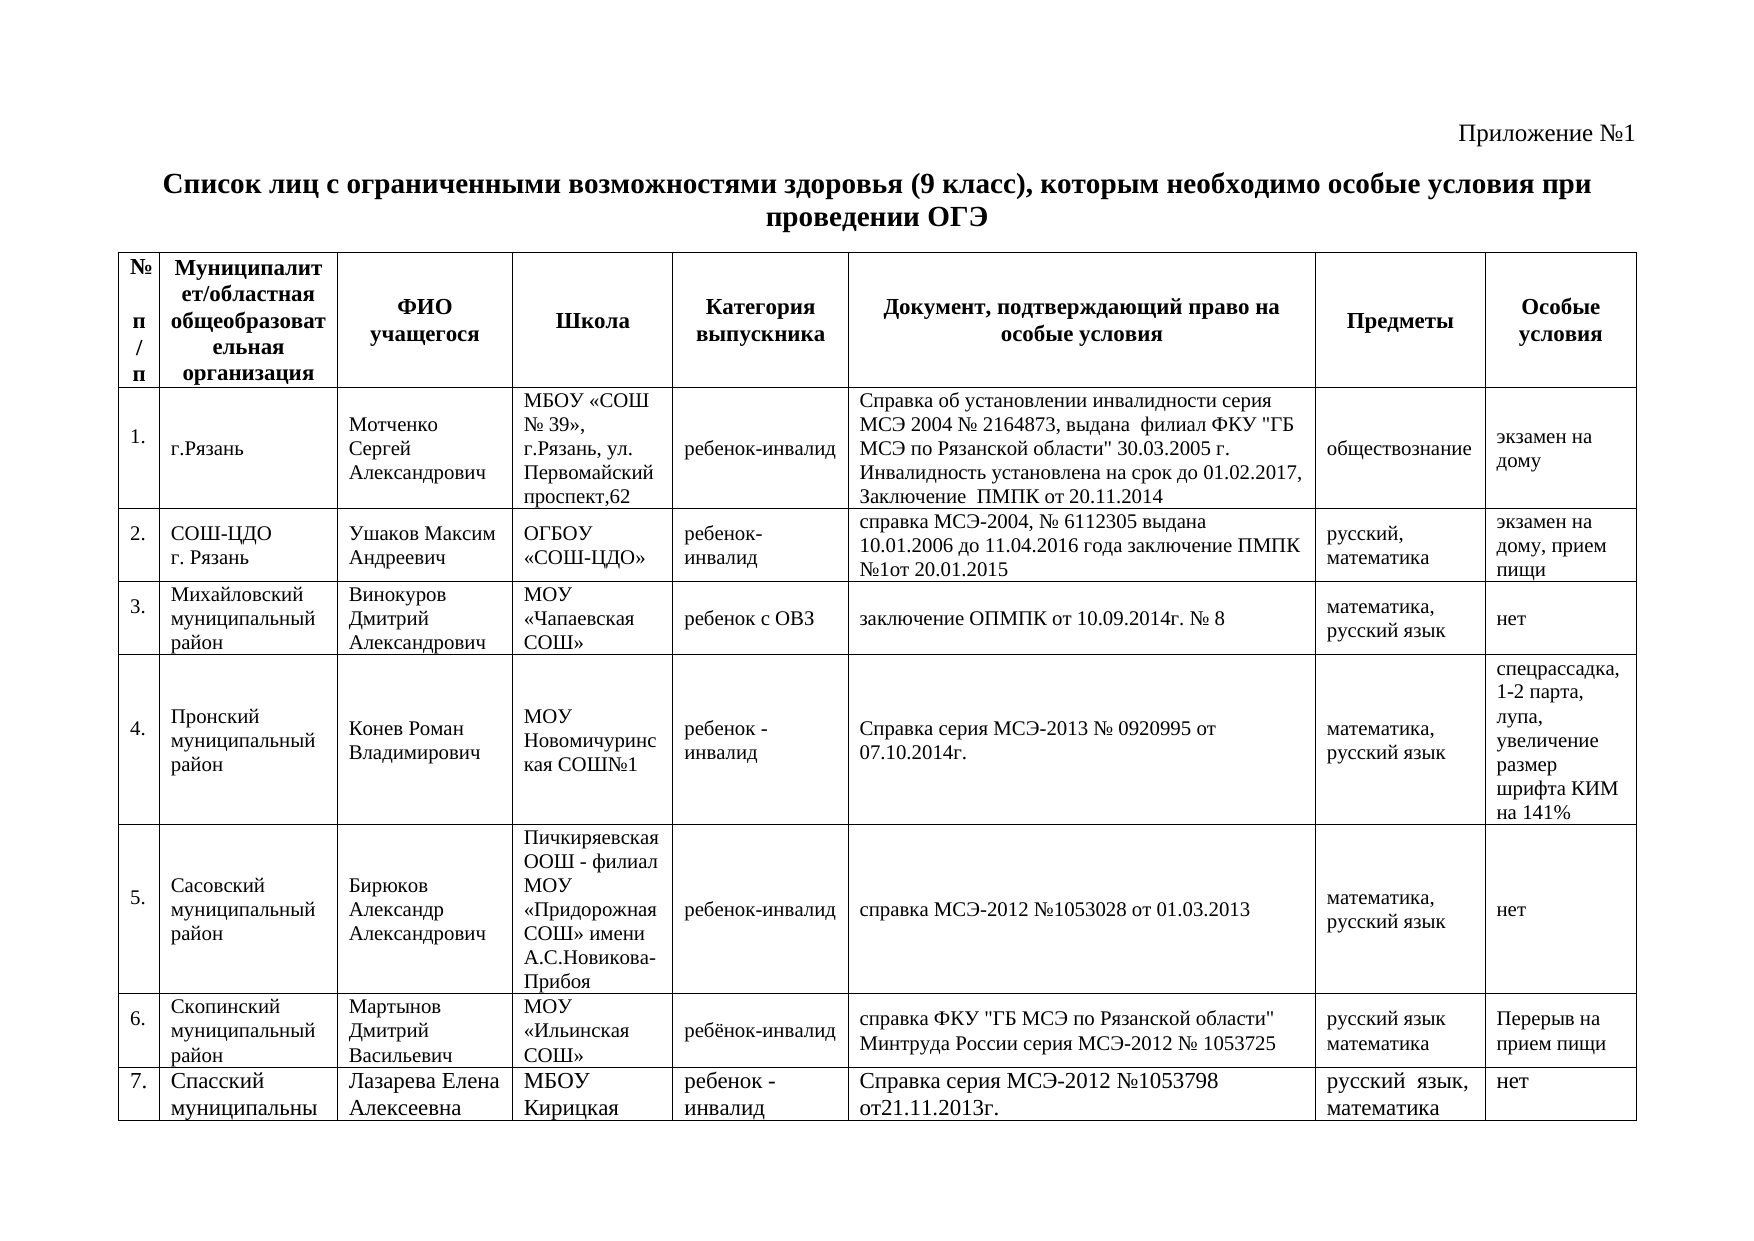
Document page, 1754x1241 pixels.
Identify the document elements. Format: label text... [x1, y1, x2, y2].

table_header Школа [513, 253, 672, 387]
table_cell МБОУ «СОШ № 39», г.Рязань, ул. Первомайский проспект,62 [513, 388, 672, 508]
table_cell [119, 994, 159, 1067]
table_cell математика, русский язык [1316, 825, 1485, 993]
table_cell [160, 1068, 337, 1120]
table_cell Конев Роман Владимирович [338, 655, 512, 824]
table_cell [849, 1068, 1315, 1120]
table_cell СОШ-ЦДО г. Рязань [160, 509, 337, 581]
table_cell ребенок - инвалид [673, 1068, 848, 1120]
table_cell Перерыв на прием пищи [1486, 994, 1636, 1067]
text Приложение №1 [118, 118, 1636, 147]
table_cell МОУ Новомичуринская СОШ№1 [513, 655, 672, 824]
table_cell спецрассадка, 1-2 парта, лупа, увеличение размер шрифта КИМ на 141% [1486, 655, 1636, 824]
table_cell ребенок-инвалид [673, 825, 848, 993]
table_cell [119, 1068, 159, 1120]
table_cell г.Рязань [160, 388, 337, 508]
table_cell [119, 825, 159, 993]
table_cell Пичкиряевская ООШ - филиал МОУ «Придорожная СОШ» имени А.С.Новикова-Прибоя [513, 825, 672, 993]
table_cell МОУ «Чапаевская СОШ» [513, 582, 672, 654]
table_cell нет [1486, 825, 1636, 993]
table_header ФИО учащегося [338, 253, 512, 387]
table_cell ребенок с ОВЗ [673, 582, 848, 654]
table_header Особые условия [1486, 253, 1636, 387]
table_cell справка МСЭ-2004, № 6112305 выдана 10.01.2006 до 11.04.2016 года заключение ПМПК №1от 20.01.2015 [849, 509, 1315, 581]
table_cell [119, 655, 159, 824]
table_cell Сасовский муниципальный район [160, 825, 337, 993]
table_header Категория выпускника [673, 253, 848, 387]
table_cell Справка об установлении инвалидности серия МСЭ 2004 № 2164873, выдана филиал ФКУ "ГБ МСЭ по Рязанской области" 30.03.2005 г. Инвалидность установлена на срок до 01.02.2017, Заключение ПМПК от 20.11.2014 [849, 388, 1315, 508]
table_cell справка МСЭ-2012 №1053028 от 01.03.2013 [849, 825, 1315, 993]
table_cell Справка серия МСЭ-2013 № 0920995 от 07.10.2014г. [849, 655, 1315, 824]
table_cell русский язык математика [1316, 994, 1485, 1067]
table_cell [1316, 1068, 1485, 1120]
text Список лиц с ограниченными возможностями здоровья (9 класс), которым необходимо особые условия при проведении ОГЭ [118, 166, 1636, 233]
table_cell экзамен на дому, прием пищи [1486, 509, 1636, 581]
table_cell МБОУ Кирицкая сош [513, 1068, 672, 1120]
table_cell [119, 388, 159, 508]
table_cell ребёнок-инвалид [673, 994, 848, 1067]
table_cell математика, русский язык [1316, 582, 1485, 654]
table_cell нет [1486, 582, 1636, 654]
table_header № п/п [119, 253, 159, 387]
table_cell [338, 1068, 512, 1120]
table_cell русский, математика [1316, 509, 1485, 581]
table_cell заключение ОПМПК от 10.09.2014г. № 8 [849, 582, 1315, 654]
table_cell математика, русский язык [1316, 655, 1485, 824]
table_cell Бирюков Александр Александрович [338, 825, 512, 993]
table_cell [119, 582, 159, 654]
table_cell экзамен на дому [1486, 388, 1636, 508]
table_cell обществознание [1316, 388, 1485, 508]
table_cell [119, 509, 159, 581]
table_cell ОГБОУ «СОШ-ЦДО» [513, 509, 672, 581]
table_header Предметы [1316, 253, 1485, 387]
table_cell ребенок-инвалид [673, 388, 848, 508]
table_cell ребенок - инвалид [673, 655, 848, 824]
table_cell ребенок- инвалид [673, 509, 848, 581]
table_cell Винокуров Дмитрий Александрович [338, 582, 512, 654]
table_cell справка ФКУ "ГБ МСЭ по Рязанской области" Минтруда России серия МСЭ-2012 № 1053725 [849, 994, 1315, 1067]
table_header Документ, подтверждающий право на особые условия [849, 253, 1315, 387]
table_cell Мартынов Дмитрий Васильевич [338, 994, 512, 1067]
table_cell Скопинский муниципальный район [160, 994, 337, 1067]
table_header Муниципалитет/областная общеобразовательная организация [160, 253, 337, 387]
table_cell Михайловский муниципальный район [160, 582, 337, 654]
table_cell Ушаков Максим Андреевич [338, 509, 512, 581]
table_cell Мотченко Сергей Александрович [338, 388, 512, 508]
table_cell нет [1486, 1068, 1636, 1120]
table_cell МОУ «Ильинская СОШ» [513, 994, 672, 1067]
table_cell Пронский муниципальный район [160, 655, 337, 824]
